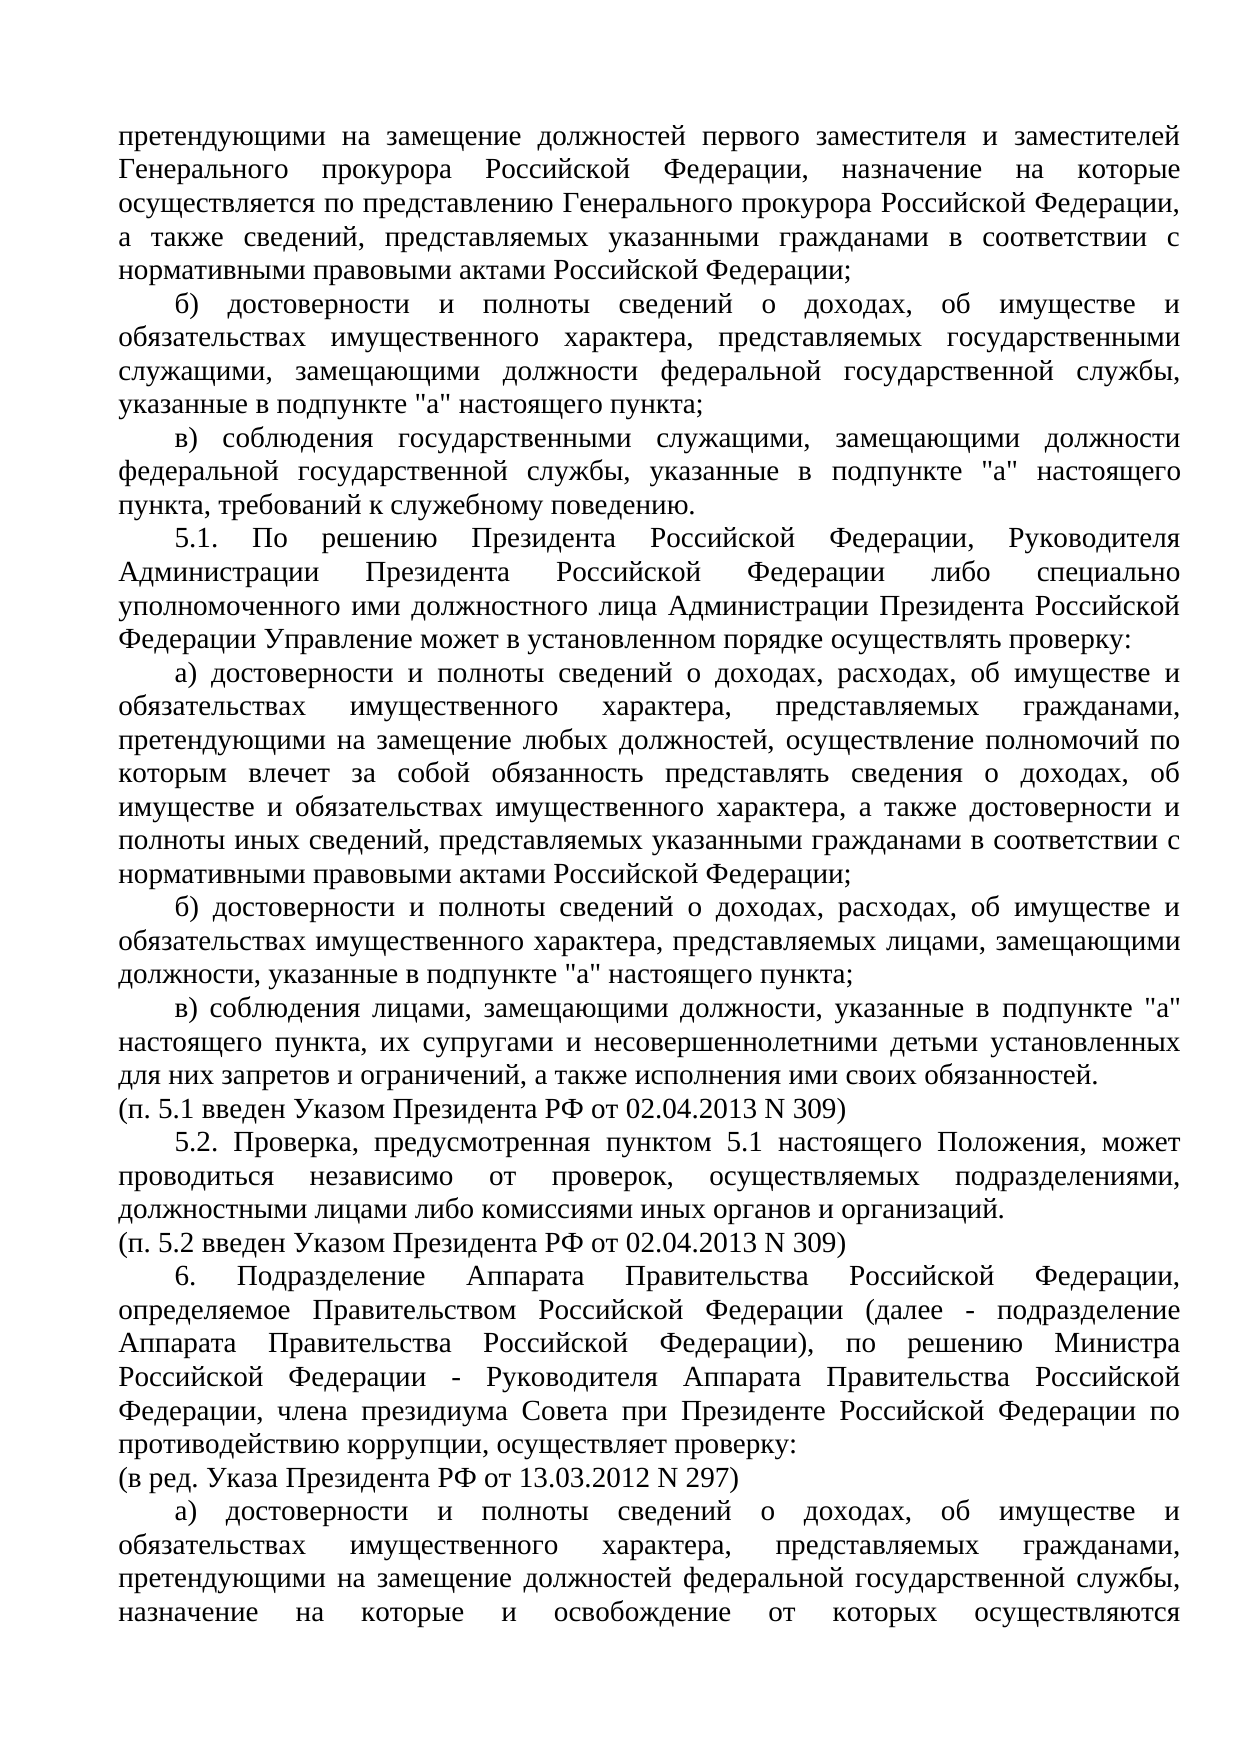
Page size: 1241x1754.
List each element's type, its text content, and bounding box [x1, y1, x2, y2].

text 5.1. По решению Президента Российской Федерации, Руководителя Администрации Президента Российской Федерации либо специально уполномоченного ими должностного лица Администрации Президента Российской Федерации Управление может в установленном порядке осуществлять проверку: [118, 521, 1181, 655]
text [118, 118, 1181, 286]
text (п. 5.1 введен Указом Президента РФ от 02.04.2013 N 309) [118, 1091, 1181, 1124]
text в) соблюдения государственными служащими, замещающими должности федеральной государственной службы, указанные в подпункте "а" настоящего пункта, требований к служебному поведению. [118, 420, 1181, 521]
text в) соблюдения лицами, замещающими должности, указанные в подпункте "а" настоящего пункта, их супругами и несовершеннолетними детьми установленных для них запретов и ограничений, а также исполнения ими своих обязанностей. [118, 990, 1181, 1091]
text а) достоверности и полноты сведений о доходах, расходах, об имуществе и обязательствах имущественного характера, представляемых гражданами, претендующими на замещение любых должностей, осуществление полномочий по которым влечет за собой обязанность представлять сведения о доходах, об имуществе и обязательствах имущественного характера, а также достоверности и полноты иных сведений, представляемых указанными гражданами в соответствии с нормативными правовыми актами Российской Федерации; [118, 655, 1181, 889]
text б) достоверности и полноты сведений о доходах, расходах, об имуществе и обязательствах имущественного характера, представляемых лицами, замещающими должности, указанные в подпункте "а" настоящего пункта; [118, 889, 1181, 990]
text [118, 1493, 1181, 1627]
text 6. Подразделение Аппарата Правительства Российской Федерации, определяемое Правительством Российской Федерации (далее - подразделение Аппарата Правительства Российской Федерации), по решению Министра Российской Федерации - Руководителя Аппарата Правительства Российской Федерации, члена президиума Совета при Президенте Российской Федерации по противодействию коррупции, осуществляет проверку: [118, 1258, 1181, 1460]
text (п. 5.2 введен Указом Президента РФ от 02.04.2013 N 309) [118, 1225, 1181, 1258]
text 5.2. Проверка, предусмотренная пунктом 5.1 настоящего Положения, может проводиться независимо от проверок, осуществляемых подразделениями, должностными лицами либо комиссиями иных органов и организаций. [118, 1124, 1181, 1225]
text (в ред. Указа Президента РФ от 13.03.2012 N 297) [118, 1460, 1181, 1493]
text б) достоверности и полноты сведений о доходах, об имуществе и обязательствах имущественного характера, представляемых государственными служащими, замещающими должности федеральной государственной службы, указанные в подпункте "а" настоящего пункта; [118, 286, 1181, 420]
